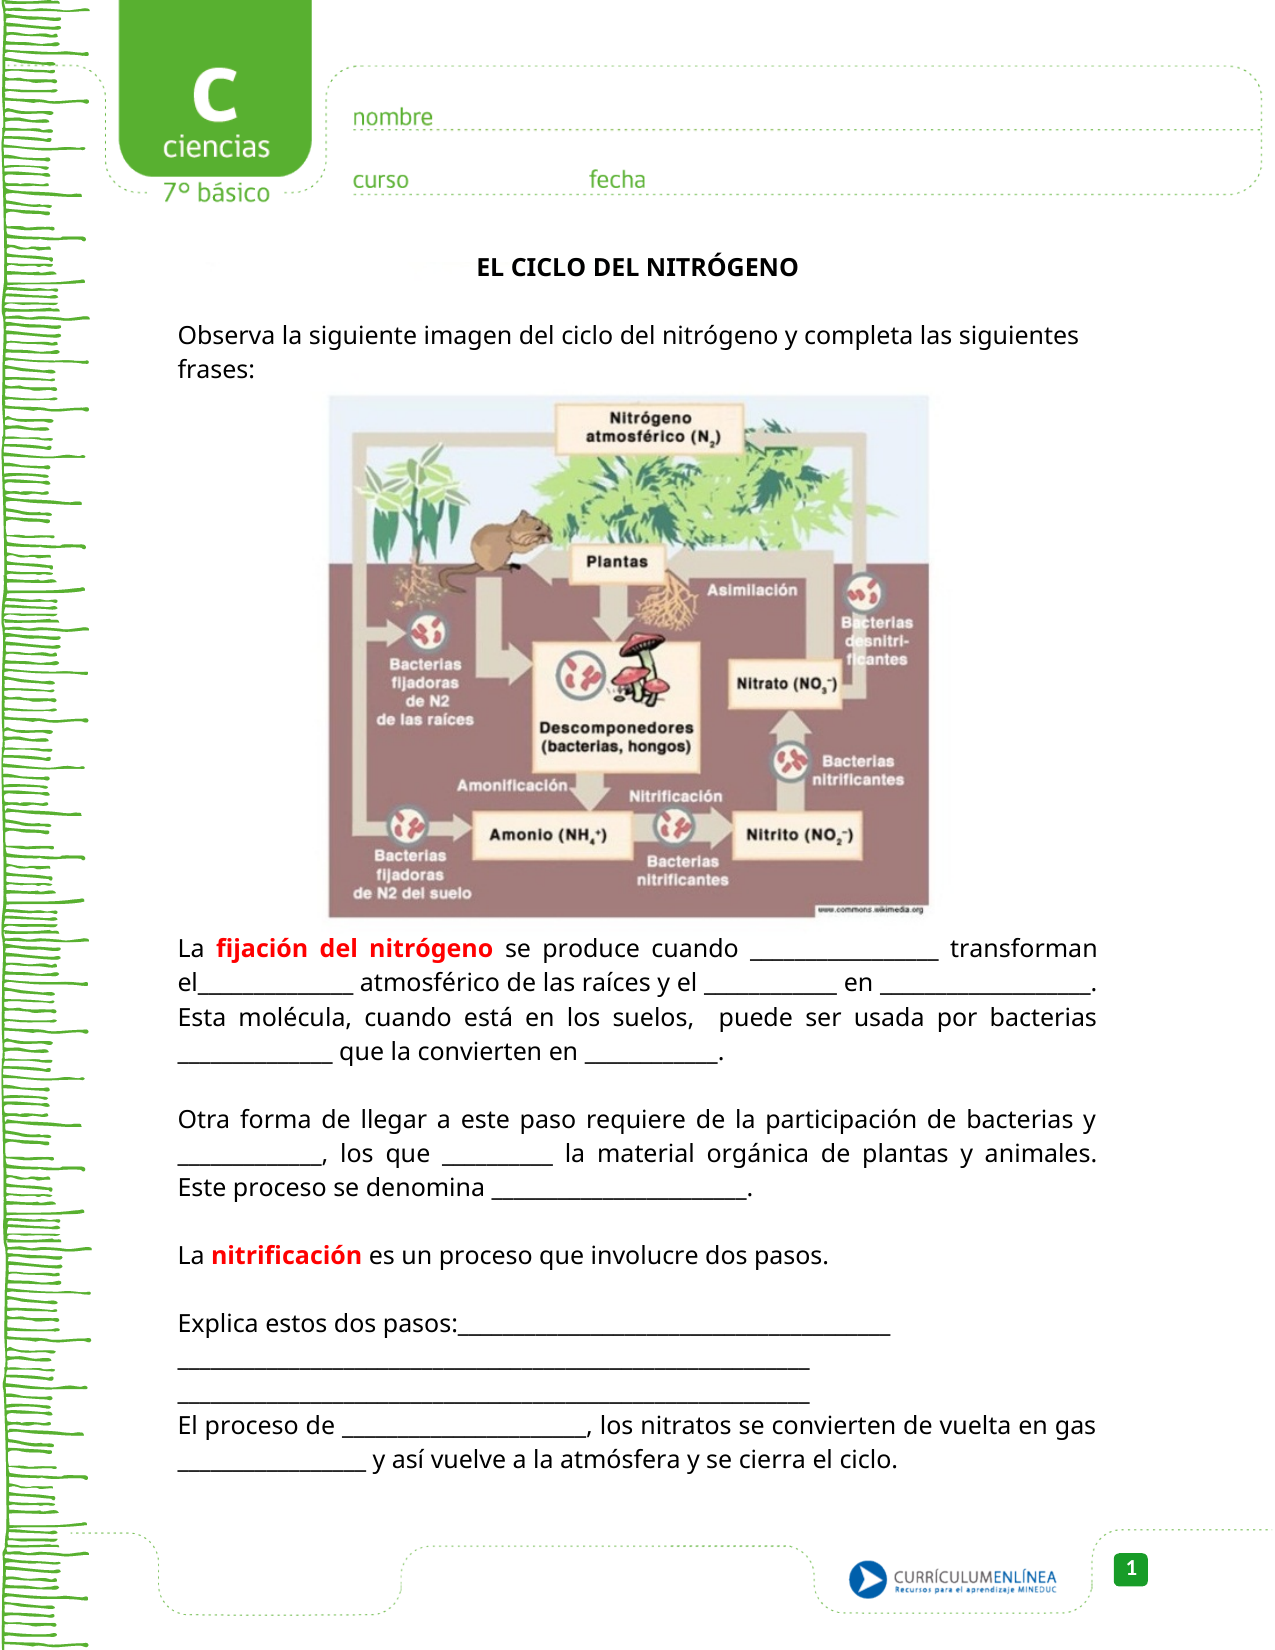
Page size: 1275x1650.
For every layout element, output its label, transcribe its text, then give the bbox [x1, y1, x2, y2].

text Explica estos dos pasos:_______________________________________ [177, 1306, 1098, 1340]
picture [0, 0, 1275, 1650]
text La nitrificación es un proceso que involucre dos pasos. [177, 1238, 1098, 1272]
text _________________________________________________________ [177, 1374, 1098, 1408]
text EL CICLO DEL NITRÓGENO [177, 250, 1098, 284]
text _________________________________________________________ [177, 1340, 1098, 1374]
text Observa la siguiente imagen del ciclo del nitrógeno y completa las siguientes frases: [177, 318, 1098, 386]
text El proceso de ______________________, los nitratos se convierten de vuelta en gas _________________ y así vuelve a la atmósfera y se cierra el ciclo. [177, 1408, 1098, 1476]
text La fijación del nitrógeno se produce cuando _________________ transforman el______________ atmosférico de las raíces y el ____________ en ___________________. Esta molécula, cuando está en los suelos, puede ser usada por bacterias ______________ que la convierten en ____________. [177, 931, 1098, 1067]
text Otra forma de llegar a este paso requiere de la participación de bacterias y _____________, los que __________ la material orgánica de plantas y animales. Este proceso se denomina _______________________. [177, 1101, 1098, 1203]
